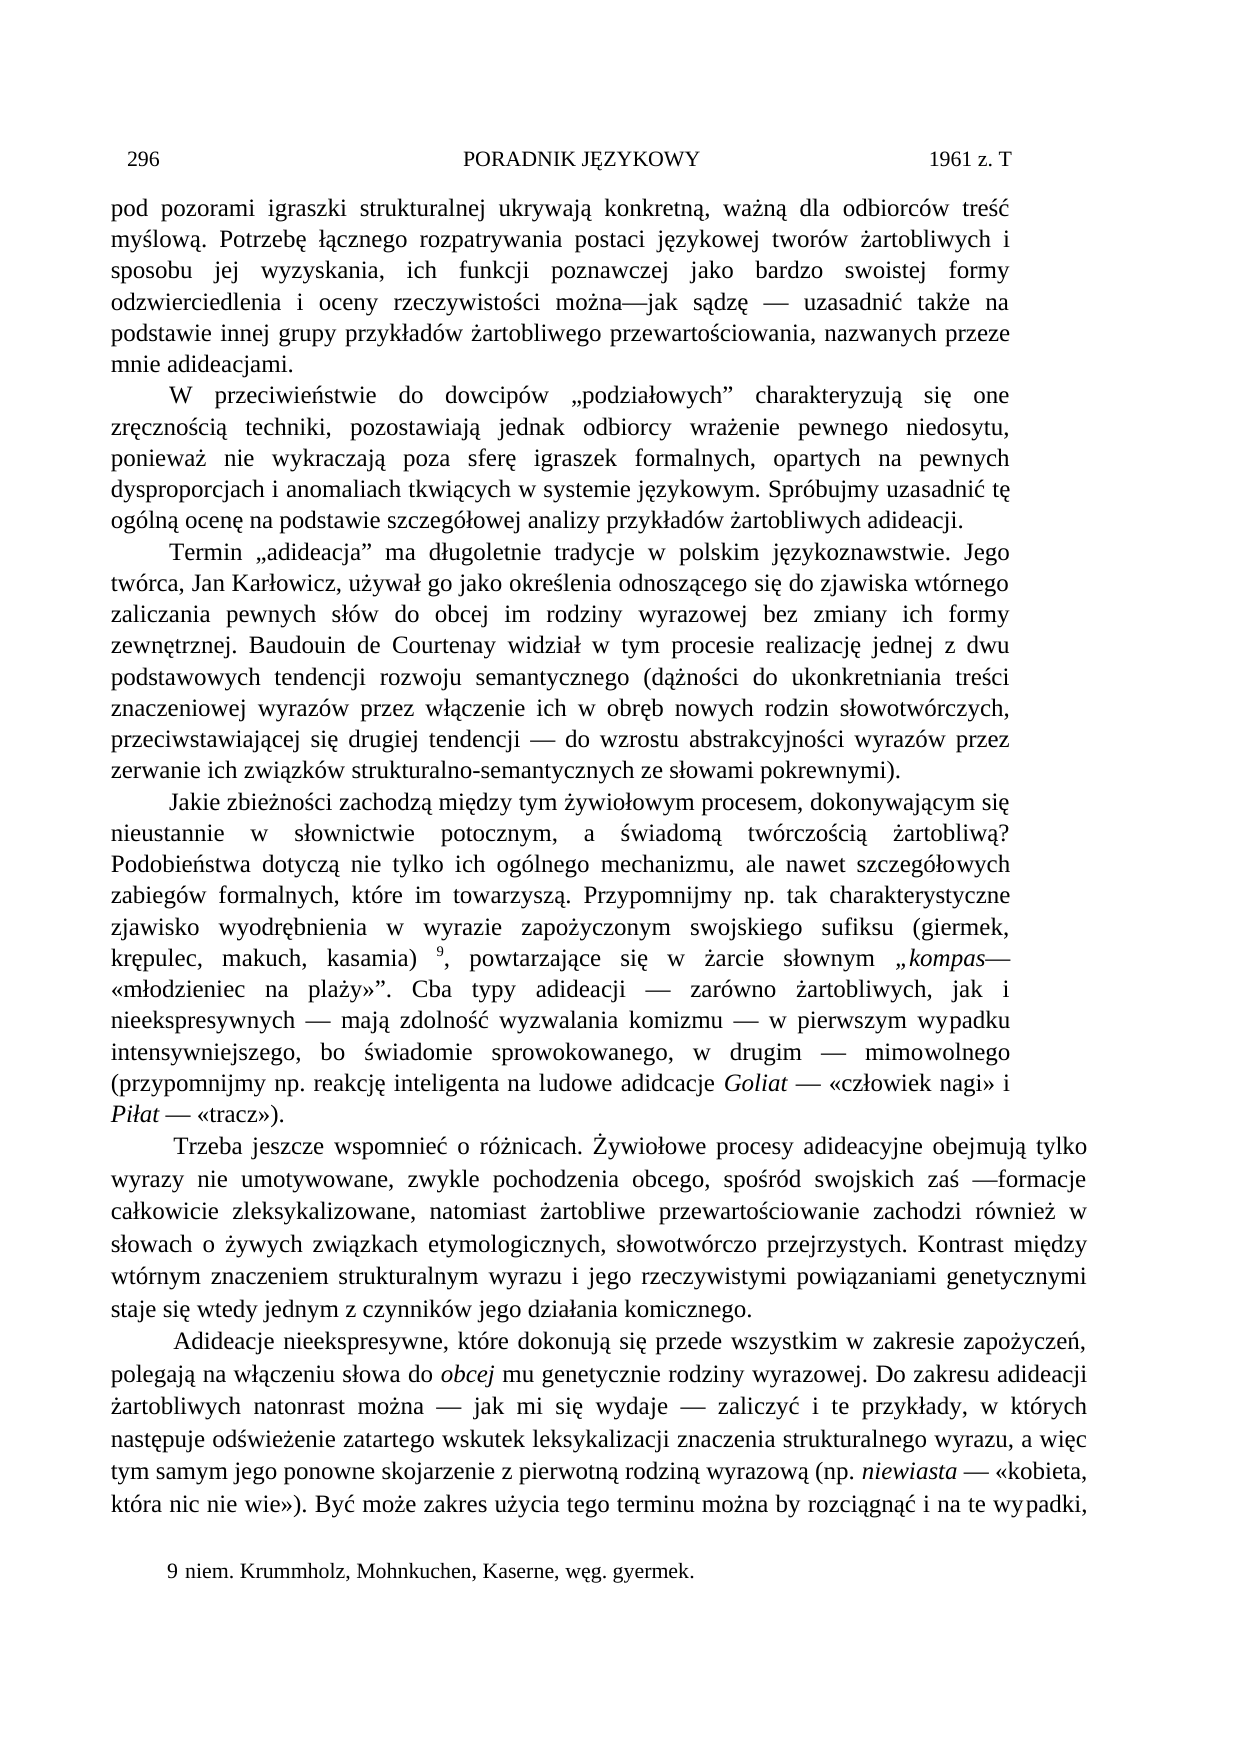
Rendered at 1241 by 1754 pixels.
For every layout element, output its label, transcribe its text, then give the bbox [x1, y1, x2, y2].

text Termin „adideacja” ma długoletnie tradycje w polskim językoznawstwie. Jego twórca, Jan Karłowicz, używał go jako określenia odnoszącego się do zjawiska wtórnego zaliczania pewnych słów do obcej im rodziny wyrazowej bez zmiany ich formy zewnętrznej. Baudouin de Courtenay widział w tym procesie realizację jednej z dwu podstawowych tendencji rozwoju semantycznego (dążności do ukonkretniania treści znaczeniowej wyrazów przez włączenie ich w obręb nowych rodzin słowotwórczych, przeciwstawiającej się drugiej tendencji — do wzrostu abstrakcyjności wyrazów przez zerwanie ich związków strukturalno-semantycznych ze słowami pokrewnymi). [111, 535, 1010, 785]
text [111, 1324, 1087, 1519]
text Jakie zbieżności zachodzą między tym żywiołowym procesem, dokonywającym się nieustannie w słownictwie potocznym, a świadomą twórczością żartobliwą? Podobieństwa dotyczą nie tylko ich ogólnego mechanizmu, ale nawet szczegółowych zabiegów formalnych, które im towarzyszą. Przypomnijmy np. tak charakterystyczne zjawisko wyodrębnienia w wyrazie zapożyczonym swojskiego sufiksu (giermek, krępulec, makuch, kasamia) , powtarzające się w żarcie słownym „kompas— «młodzieniec na plaży»”. Cba typy adideacji — zarówno żartobliwych, jak i nieekspresywnych — mają zdolność wyzwalania komizmu — w pierwszym wypadku intensywniejszego, bo świadomie sprowokowanego, w drugim — mimowolnego (przypomnijmy np. reakcję inteligenta na ludowe adidcacje Goliat — «człowiek nagi» i Piłat — «tracz»). [111, 785, 1010, 1129]
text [111, 191, 1010, 379]
text Trzeba jeszcze wspomnieć o różnicach. Żywiołowe procesy adideacyjne obejmują tylko wyrazy nie umotywowane, zwykle pochodzenia obcego, spośród swojskich zaś —formacje całkowicie zleksykalizowane, natomiast żartobliwe przewartościowanie zachodzi również w słowach o żywych związkach etymologicznych, słowotwórczo przejrzystych. Kontrast między wtórnym znaczeniem strukturalnym wyrazu i jego rzeczywistymi powiązaniami genetycznymi staje się wtedy jednym z czynników jego działania komicznego. [111, 1129, 1087, 1324]
text W przeciwieństwie do dowcipów „podziałowych” charakteryzują się one zręcznością techniki, pozostawiają jednak odbiorcy wrażenie pewnego niedosytu, ponieważ nie wykraczają poza sferę igraszek formalnych, opartych na pewnych dysproporcjach i anomaliach tkwiących w systemie językowym. Spróbujmy uzasadnić tę ogólną ocenę na podstawie szczegółowej analizy przykładów żartobliwych adideacji. [111, 379, 1010, 535]
